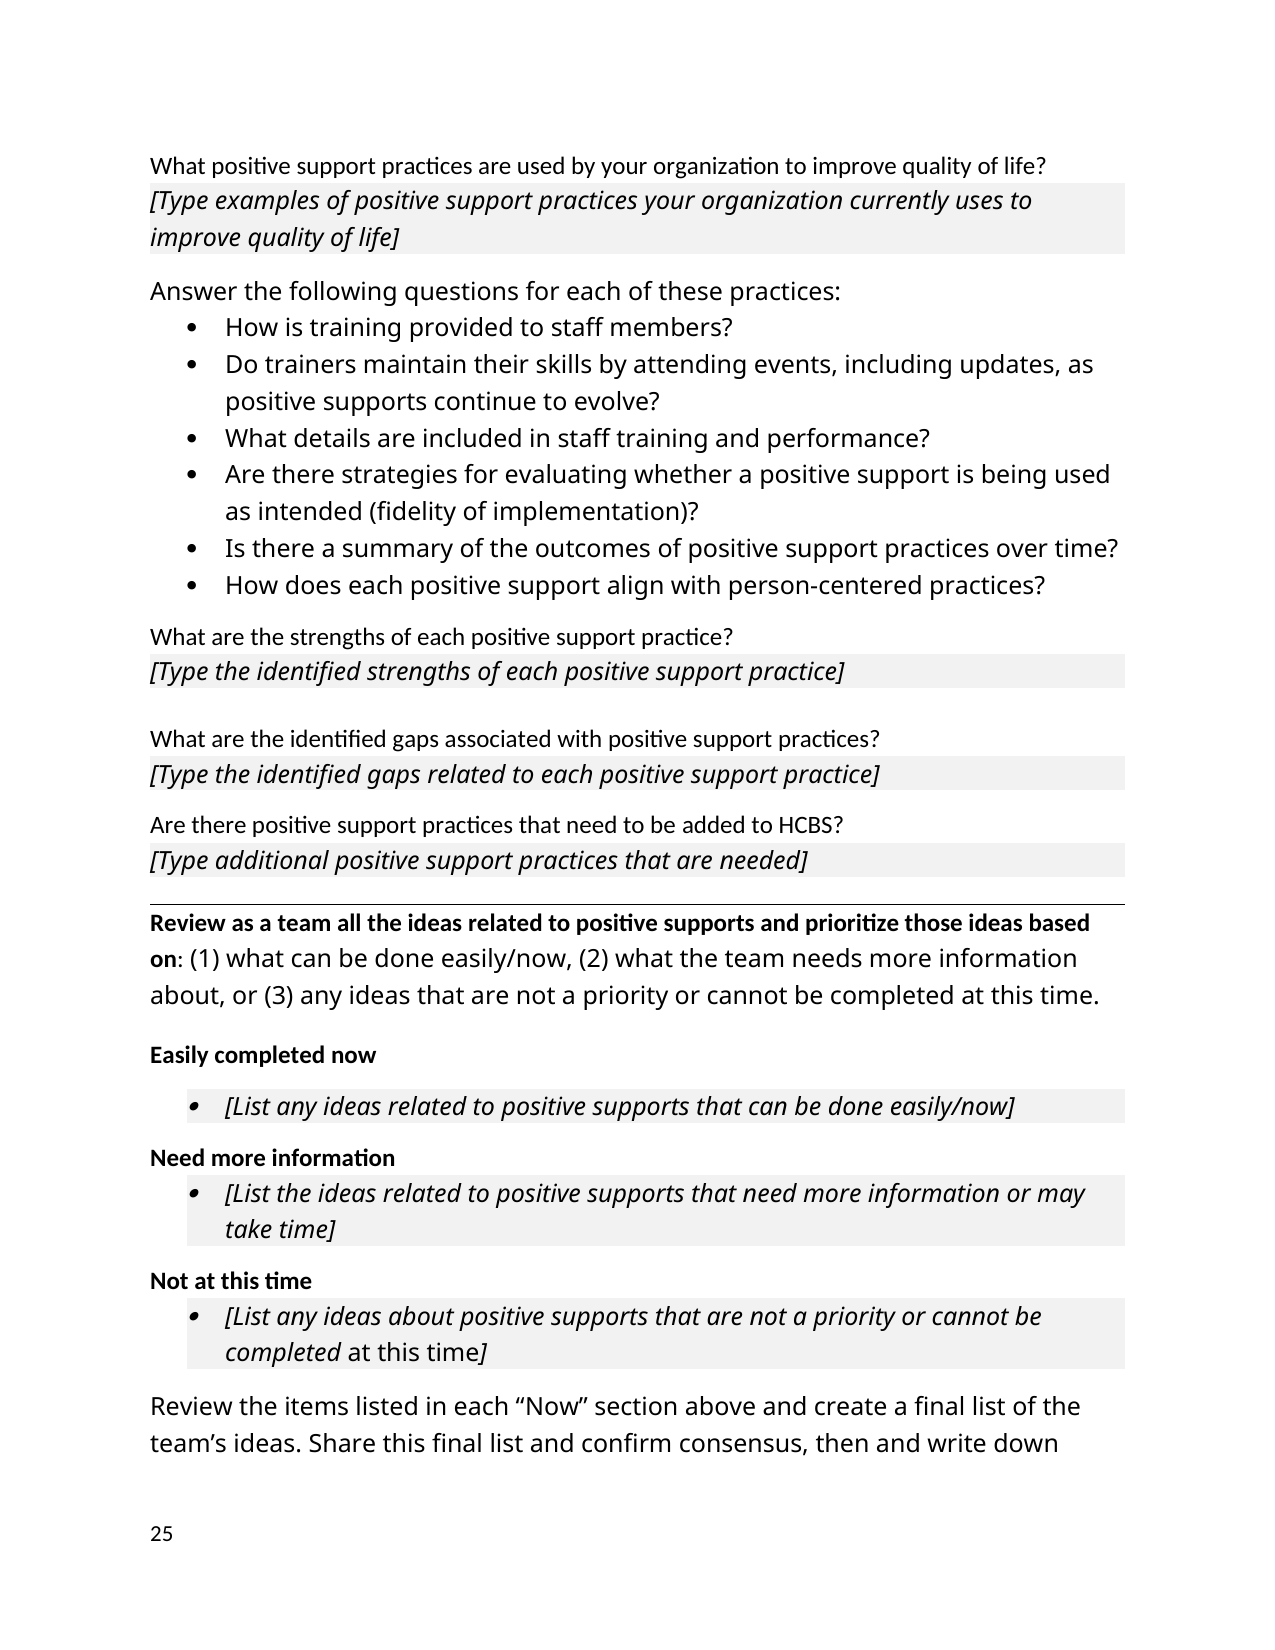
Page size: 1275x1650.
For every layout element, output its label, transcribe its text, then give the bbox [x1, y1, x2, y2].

list [List the ideas related to positive supports that need more information or may take time] [187, 1175, 1125, 1246]
text [Type the identified gaps related to each positive support practice] [150, 756, 1125, 790]
list Are there strategies for evaluating whether a positive support is being used as intended (fidelity of implementation)? [187, 457, 1125, 528]
text Are there positive support practices that need to be added to HCBS? [150, 810, 1125, 840]
list [List any ideas about positive supports that are not a priority or cannot be completed at this time] [187, 1298, 1125, 1369]
text What positive support practices are used by your organization to improve quality of life? [150, 150, 1125, 181]
text Answer the following questions for each of these practices: [150, 273, 1125, 307]
text Review as a team all the ideas related to positive supports and prioritize those ideas based on: (1) what can be done easily/now, (2) what the team needs more information about, or (3) any ideas that are not a priority or cannot be completed at this time. [150, 905, 1125, 1012]
list How is training provided to staff members? [187, 310, 1125, 344]
text What are the strengths of each positive support practice? [150, 621, 1125, 651]
list [List any ideas related to positive supports that can be done easily/now] [187, 1089, 1125, 1123]
text Not at this time [150, 1265, 1125, 1296]
text Easily completed now [150, 1036, 1125, 1070]
text [Type the identified strengths of each positive support practice] [150, 654, 1125, 688]
text Need more information [150, 1142, 1125, 1173]
list Do trainers maintain their skills by attending events, including updates, as positive supports continue to evolve? [187, 347, 1125, 417]
text [Type additional positive support practices that are needed] [150, 843, 1125, 877]
list Is there a summary of the outcomes of positive support practices over time? [187, 531, 1125, 564]
list What details are included in staff training and performance? [187, 420, 1125, 454]
list How does each positive support align with person-centered practices? [187, 567, 1125, 601]
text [150, 1388, 1125, 1459]
text What are the identified gaps associated with positive support practices? [150, 723, 1125, 754]
list [Type examples of positive support practices your organization currently uses to improve quality of life] [150, 183, 1125, 254]
